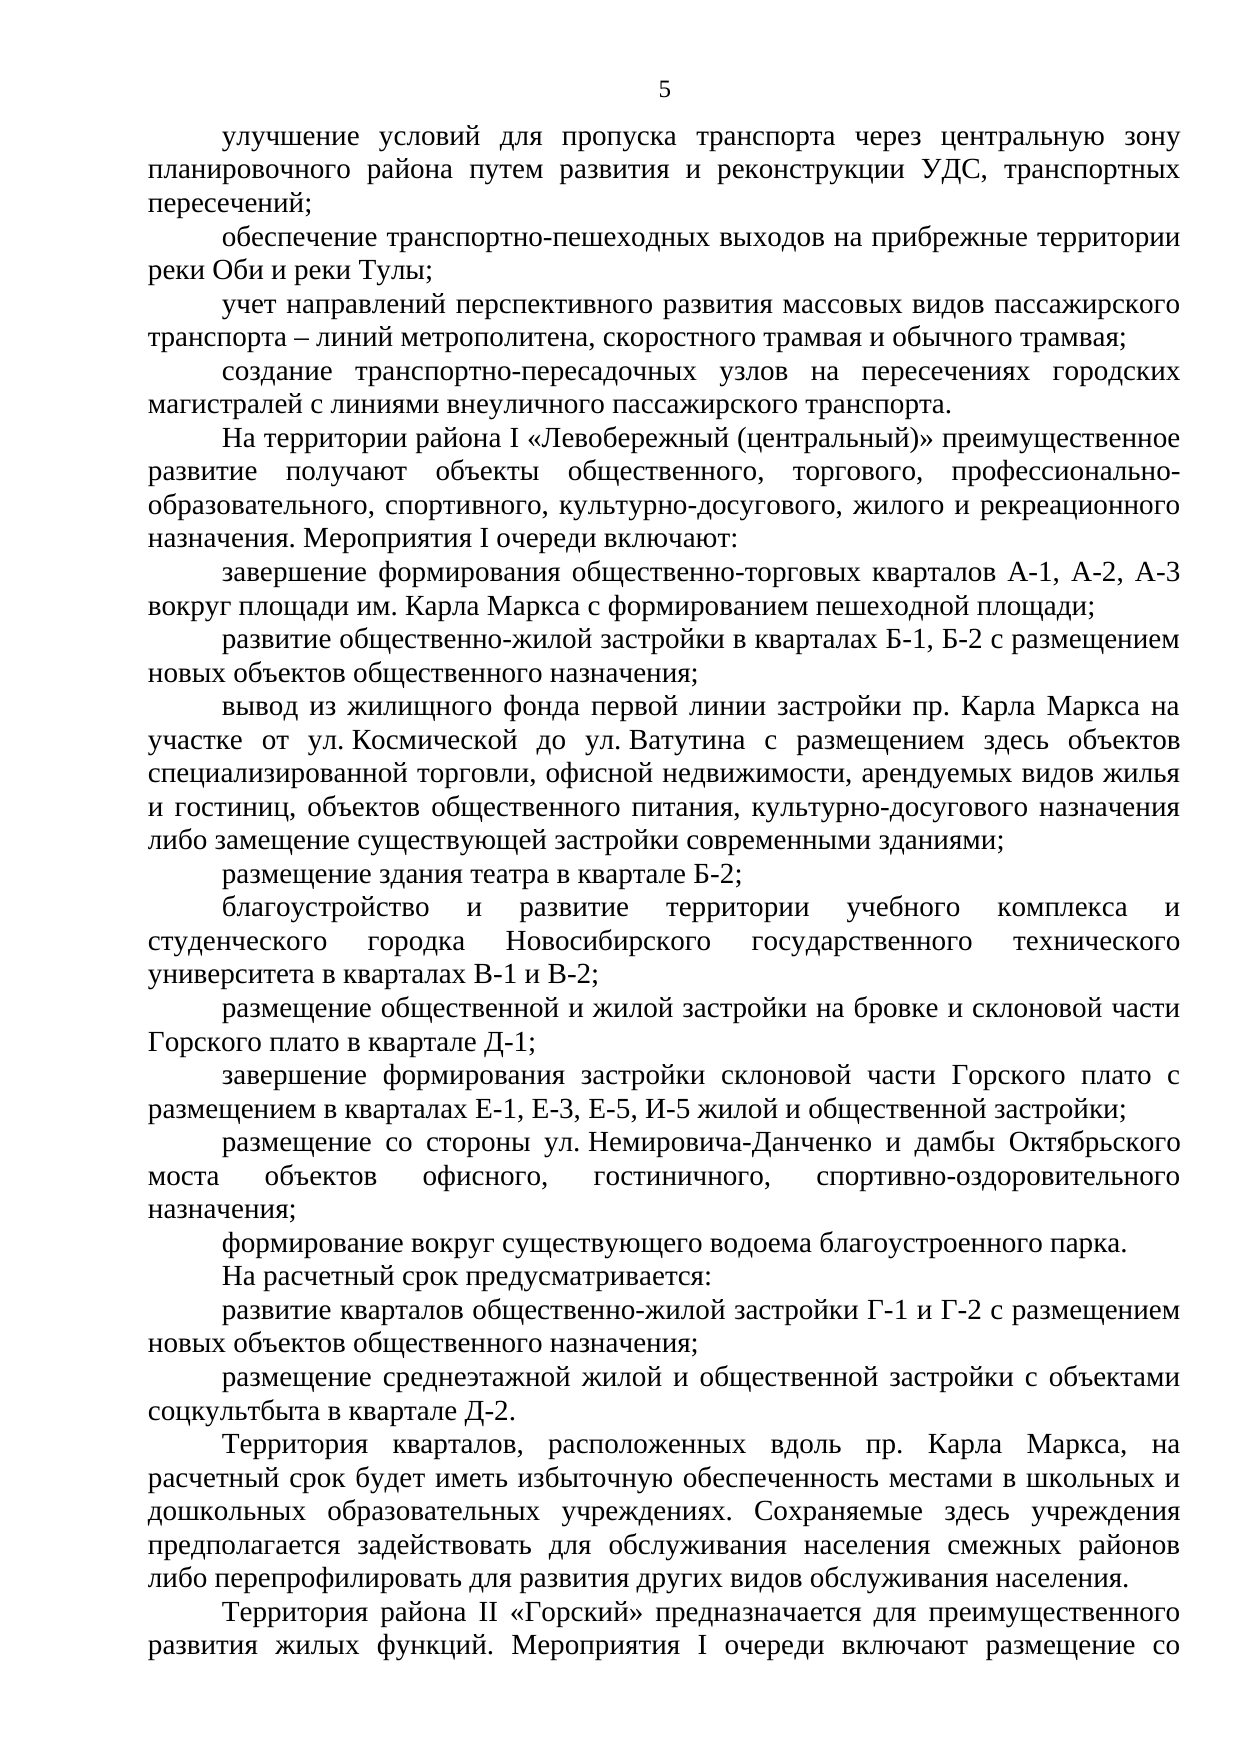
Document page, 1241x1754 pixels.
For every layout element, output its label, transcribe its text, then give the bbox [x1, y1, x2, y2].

text На территории района I «Левобережный (центральный)» преимущественное развитие получают объекты общественного, торгового, профессионально-образовательного, спортивного, культурно-досугового, жилого и рекреационного назначения. Мероприятия I очереди включают: [148, 420, 1181, 554]
text обеспечение транспортно-пешеходных выходов на прибрежные территории реки Оби и реки Тулы; [148, 219, 1181, 286]
text развитие общественно-жилой застройки в кварталах Б-1, Б-2 с размещением новых объектов общественного назначения; [148, 621, 1181, 688]
text завершение формирования общественно-торговых кварталов А-1, А-2, А-3 вокруг площади им. Карла Маркса с формированием пешеходной площади; [148, 554, 1181, 621]
text создание транспортно-пересадочных узлов на пересечениях городских магистралей с линиями внеуличного пассажирского транспорта. [148, 353, 1181, 420]
text вывод из жилищного фонда первой линии застройки пр. Карла Маркса на участке от ул. Космической до ул. Ватутина с размещением здесь объектов специализированной торговли, офисной недвижимости, арендуемых видов жилья и гостиниц, объектов общественного питания, культурно-досугового назначения либо замещение существующей застройки современными зданиями; [148, 688, 1181, 856]
text размещение здания театра в квартале Б-2; [148, 856, 1181, 889]
text Территория кварталов, расположенных вдоль пр. Карла Маркса, на расчетный срок будет иметь избыточную обеспеченность местами в школьных и дошкольных образовательных учреждениях. Сохраняемые здесь учреждения предполагается задействовать для обслуживания населения смежных районов либо перепрофилировать для развития других видов обслуживания населения. [148, 1426, 1181, 1594]
text размещение общественной и жилой застройки на бровке и склоновой части Горского плато в квартале Д-1; [148, 990, 1181, 1057]
text размещение со стороны ул. Немировича-Данченко и дамбы Октябрьского моста объектов офисного, гостиничного, спортивно-оздоровительного назначения; [148, 1124, 1181, 1225]
text На расчетный срок предусматривается: [148, 1258, 1181, 1292]
text учет направлений перспективного развития массовых видов пассажирского транспорта – линий метрополитена, скоростного трамвая и обычного трамвая; [148, 286, 1181, 353]
text размещение среднеэтажной жилой и общественной застройки с объектами соцкультбыта в квартале Д-2. [148, 1359, 1181, 1426]
text формирование вокруг существующего водоема благоустроенного парка. [148, 1225, 1181, 1258]
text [148, 1594, 1181, 1661]
text благоустройство и развитие территории учебного комплекса и студенческого городка Новосибирского государственного технического университета в кварталах В-1 и В-2; [148, 889, 1181, 990]
text развитие кварталов общественно-жилой застройки Г-1 и Г-2 с размещением новых объектов общественного назначения; [148, 1292, 1181, 1359]
text улучшение условий для пропуска транспорта через центральную зону планировочного района путем развития и реконструкции УДС, транспортных пересечений; [148, 118, 1181, 219]
text завершение формирования застройки склоновой части Горского плато с размещением в кварталах Е-1, Е-3, Е-5, И-5 жилой и общественной застройки; [148, 1057, 1181, 1124]
